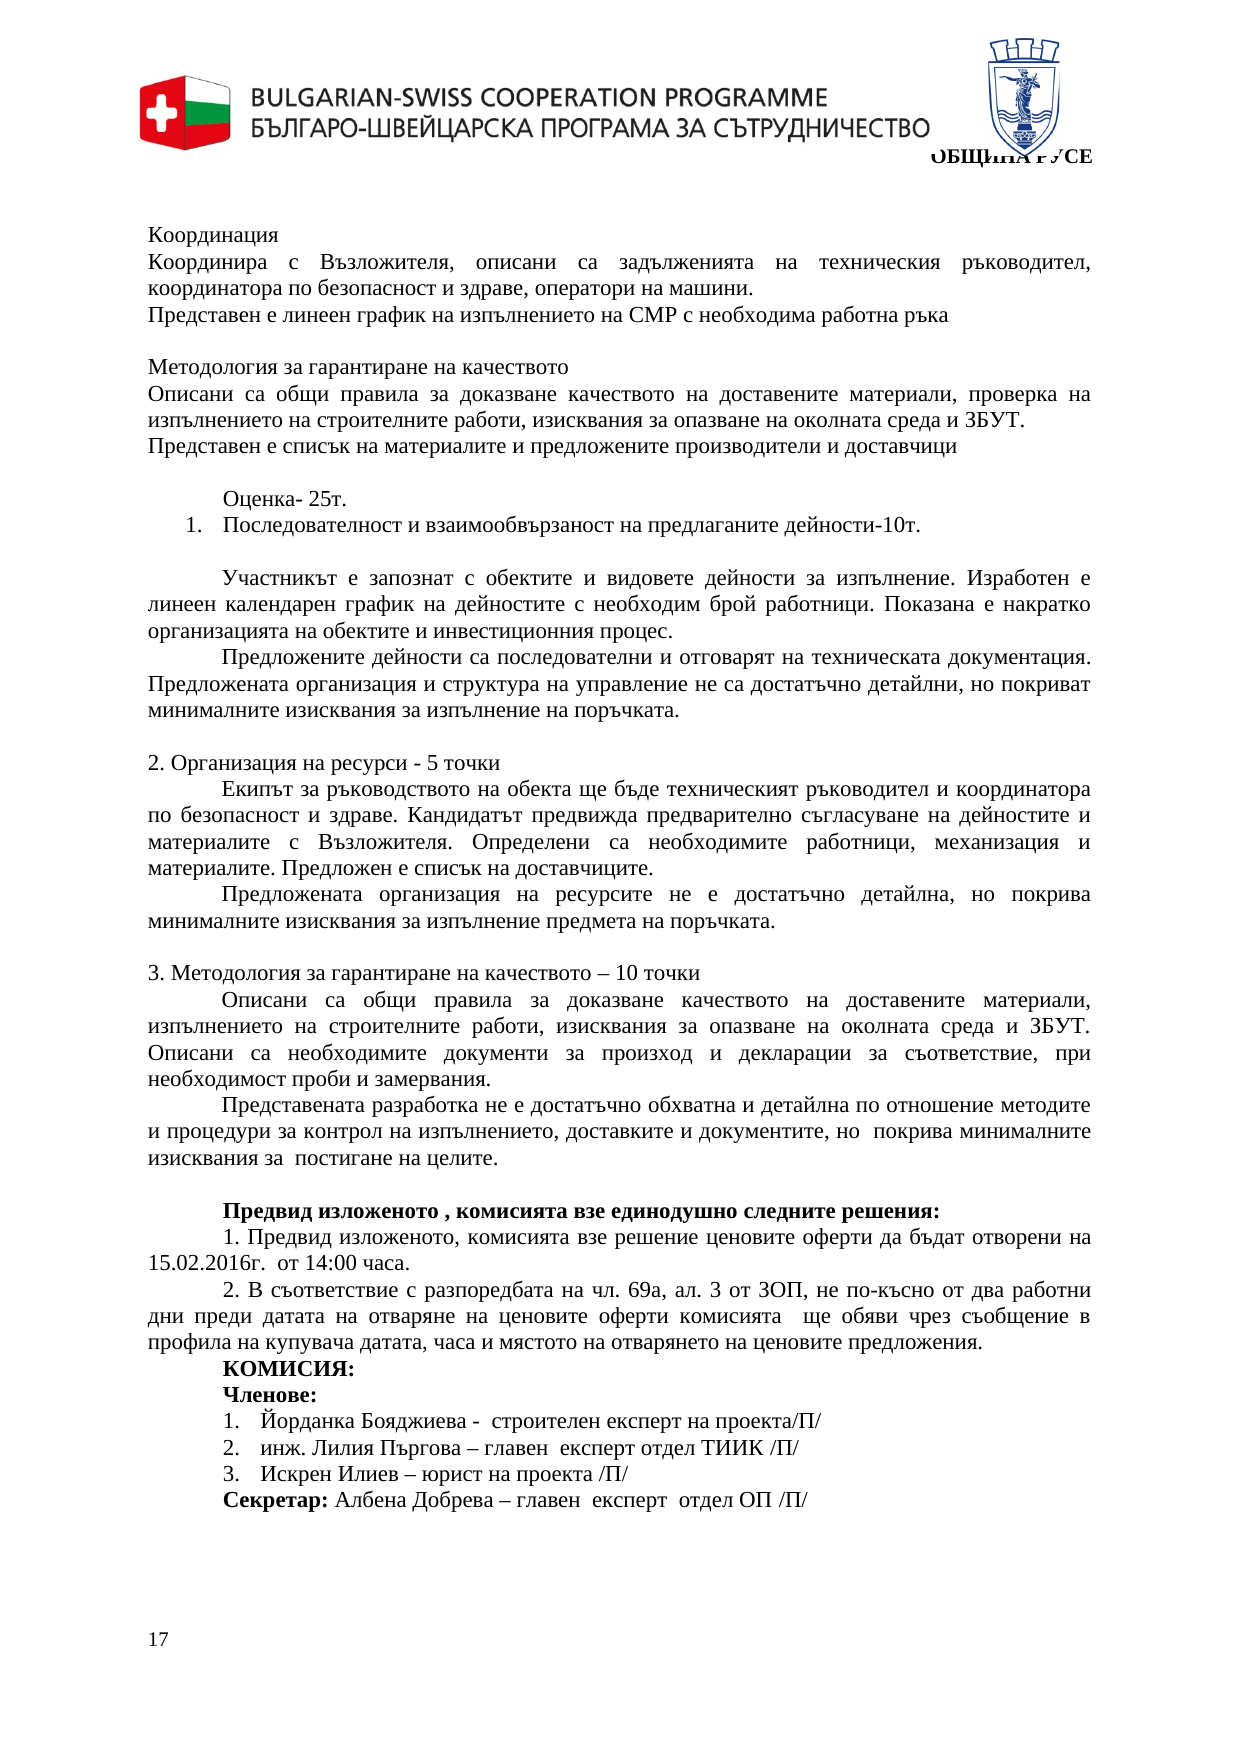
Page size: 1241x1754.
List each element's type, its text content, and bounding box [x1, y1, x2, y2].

text Представената разработка не е достатъчно обхватна и детайлна по отношение методите и процедури за контрол на изпълнението, доставките и документите, но покрива минималните изисквания за постигане на целите. [148, 1091, 1093, 1170]
text КОМИСИЯ: [148, 1355, 1093, 1381]
list Йорданка Бояджиева - строителен експерт на проекта/П/ [223, 1407, 1093, 1434]
text Предложените дейности са последователни и отговарят на техническата документация. Предложената организация и структура на управление не са достатъчно детайлни, но покриват минималните изисквания за изпълнение на поръчката. [148, 643, 1093, 722]
list Искрен Илиев – юрист на проекта /П/ [223, 1460, 1093, 1487]
text Описани са общи правила за доказване качеството на доставените материали, изпълнението на строителните работи, изисквания за опазване на околната среда и ЗБУТ. Описани са необходимите документи за произход и декларации за съответствие, при необходимост проби и замервания. [148, 986, 1093, 1091]
text Методология за гарантиране на качеството [148, 353, 1093, 380]
text Описани са общи правила за доказване качеството на доставените материали, проверка на изпълнението на строителните работи, изисквания за опазване на околната среда и ЗБУТ. [148, 380, 1093, 432]
text Координация [148, 222, 1093, 248]
text Представен е списък на материалите и предложените производители и доставчици [148, 432, 1093, 459]
text Предложената организация на ресурсите не е достатъчно детайлна, но покрива минималните изисквания за изпълнение предмета на поръчката. [148, 880, 1093, 933]
text 1. Предвид изложеното, комисията взе решение ценовите оферти да бъдат отворени на 15.02.2016г. от 14:00 часа. [148, 1223, 1093, 1276]
text 2. Организация на ресурси - 5 точки [148, 749, 1093, 775]
list инж. Лилия Пъргова – главен експерт отдел ТИИК /П/ [223, 1434, 1093, 1460]
picture [131, 65, 944, 157]
text Координира с Възложителя, описани са задълженията на техническия ръководител, координатора по безопасност и здраве, оператори на машини. [148, 248, 1093, 301]
list Последователност и взаимообвързаност на предлаганите дейности-10т. [185, 511, 1093, 538]
text 2. В съответствие с разпоредбата на чл. 69а, ал. 3 от ЗОП, не по-късно от два работни дни преди датата на отваряне на ценовите оферти комисията ще обяви чрез съобщение в профила на купувача датата, часа и мястото на отварянето на ценовите предложения. [148, 1276, 1093, 1355]
text Екипът за ръководството на обекта ще бъде техническият ръководител и координатора по безопасност и здраве. Кандидатът предвижда предварително съгласуване на дейностите и материалите с Възложителя. Определени са необходимите работници, механизация и материалите. Предложен е списък на доставчиците. [148, 775, 1093, 880]
text Участникът е запознат с обектите и видовете дейности за изпълнение. Изработен е линеен календарен график на дейностите с необходим брой работници. Показана е накратко организацията на обектите и инвестиционния процес. [148, 564, 1093, 643]
picture [987, 38, 1060, 154]
text Членове: [148, 1381, 1093, 1407]
text Предвид изложеното , комисията взе единодушно следните решения: [148, 1197, 1093, 1223]
text Оценка- 25т. [223, 485, 1093, 511]
text Секретар: Албена Добрева – главен експерт отдел ОП /П/ [223, 1487, 1093, 1513]
text Представен е линеен график на изпълнението на СМР с необходима работна ръка [148, 301, 1093, 327]
text 3. Методология за гарантиране на качеството – 10 точки [148, 959, 1093, 986]
